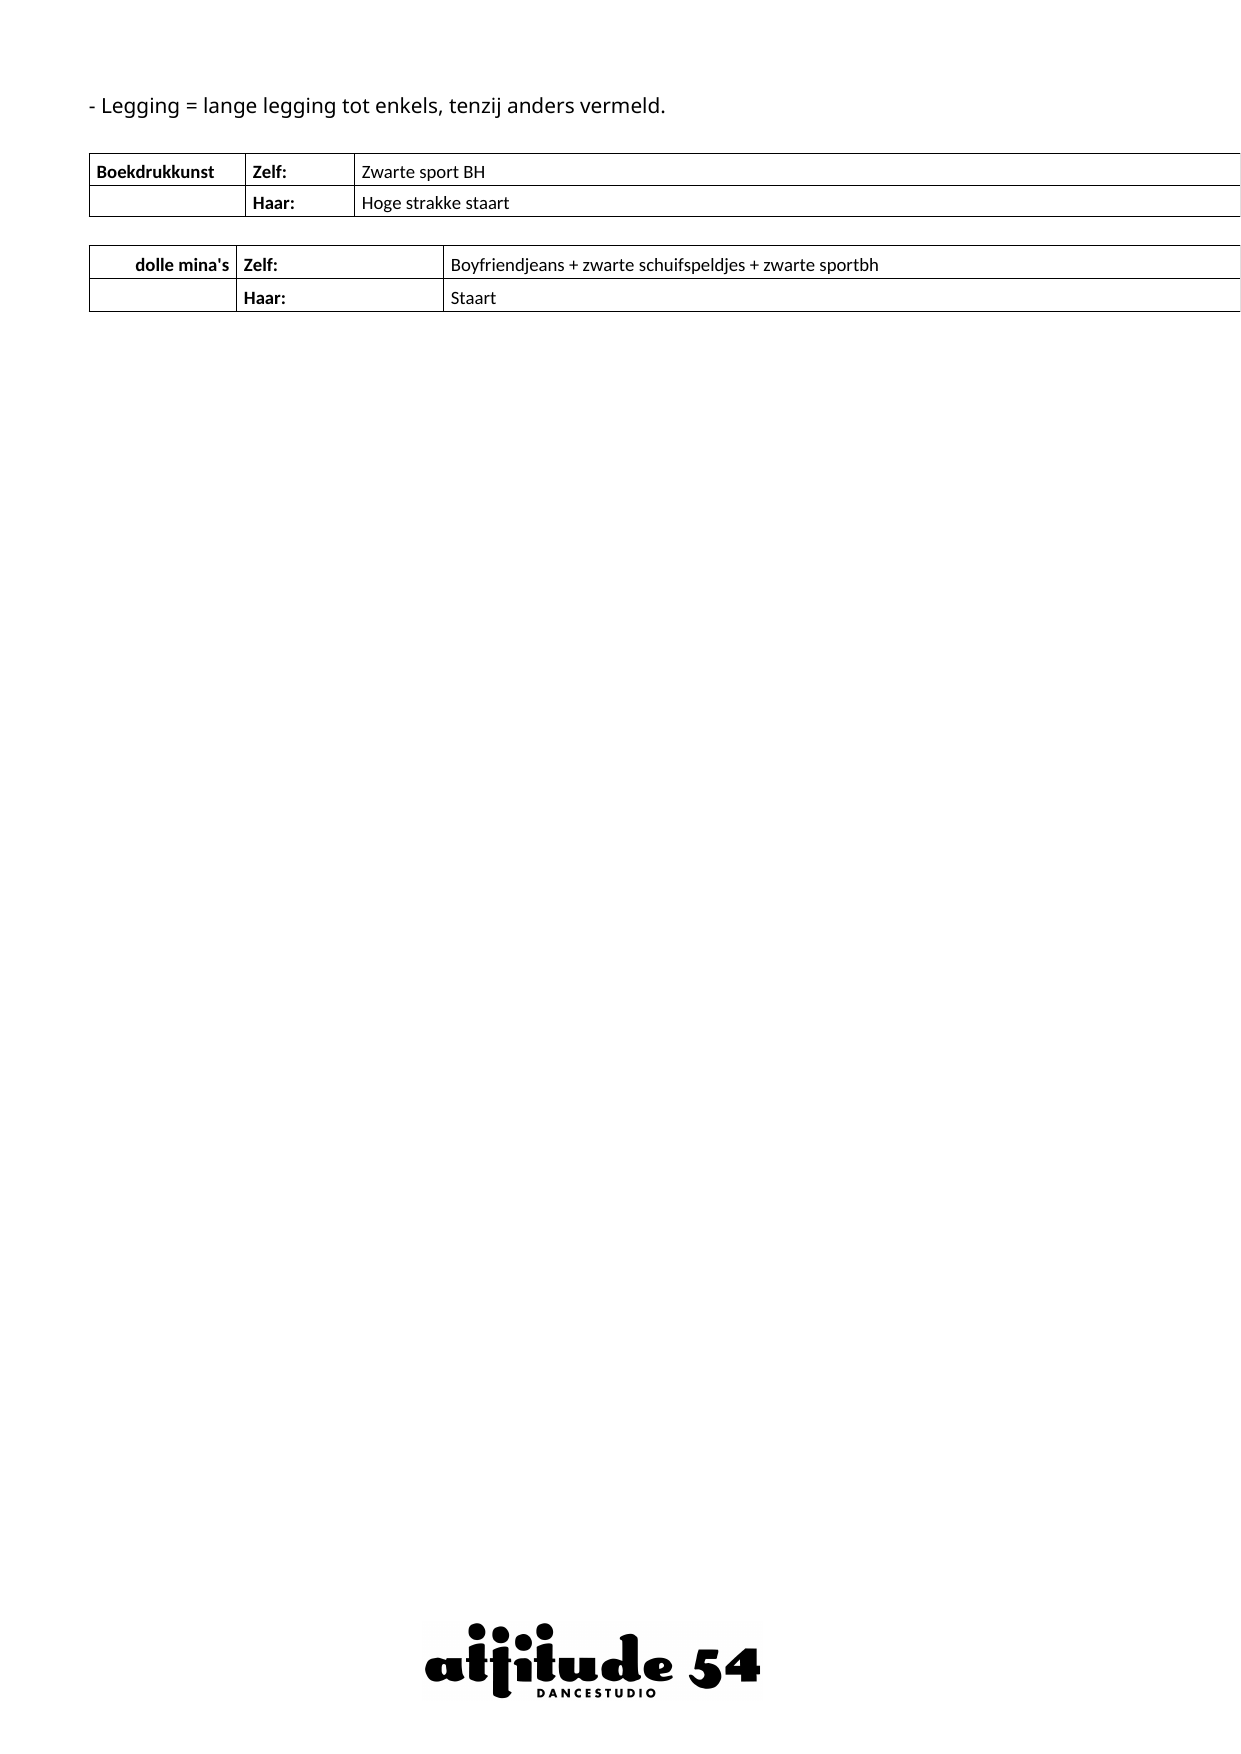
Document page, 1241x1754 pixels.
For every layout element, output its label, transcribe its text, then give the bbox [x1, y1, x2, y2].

table_header Zwarte sport BH [355, 154, 1240, 184]
table_cell Haar: [246, 186, 354, 216]
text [89, 91, 1104, 153]
table_header Boyfriendjeans + zwarte schuifspeldjes + zwarte sportbh [444, 246, 1240, 278]
table_cell Staart [444, 279, 1240, 311]
table_header Zelf: [246, 154, 354, 184]
table_header dolle mina's [90, 246, 236, 278]
table_header Zelf: [237, 246, 443, 278]
table_cell Haar: [237, 279, 443, 311]
table_cell Hoge strakke staart [355, 186, 1240, 216]
picture [421, 1621, 764, 1701]
table_header Boekdrukkunst [90, 154, 245, 184]
table_cell [90, 279, 236, 311]
table_cell [90, 186, 245, 216]
